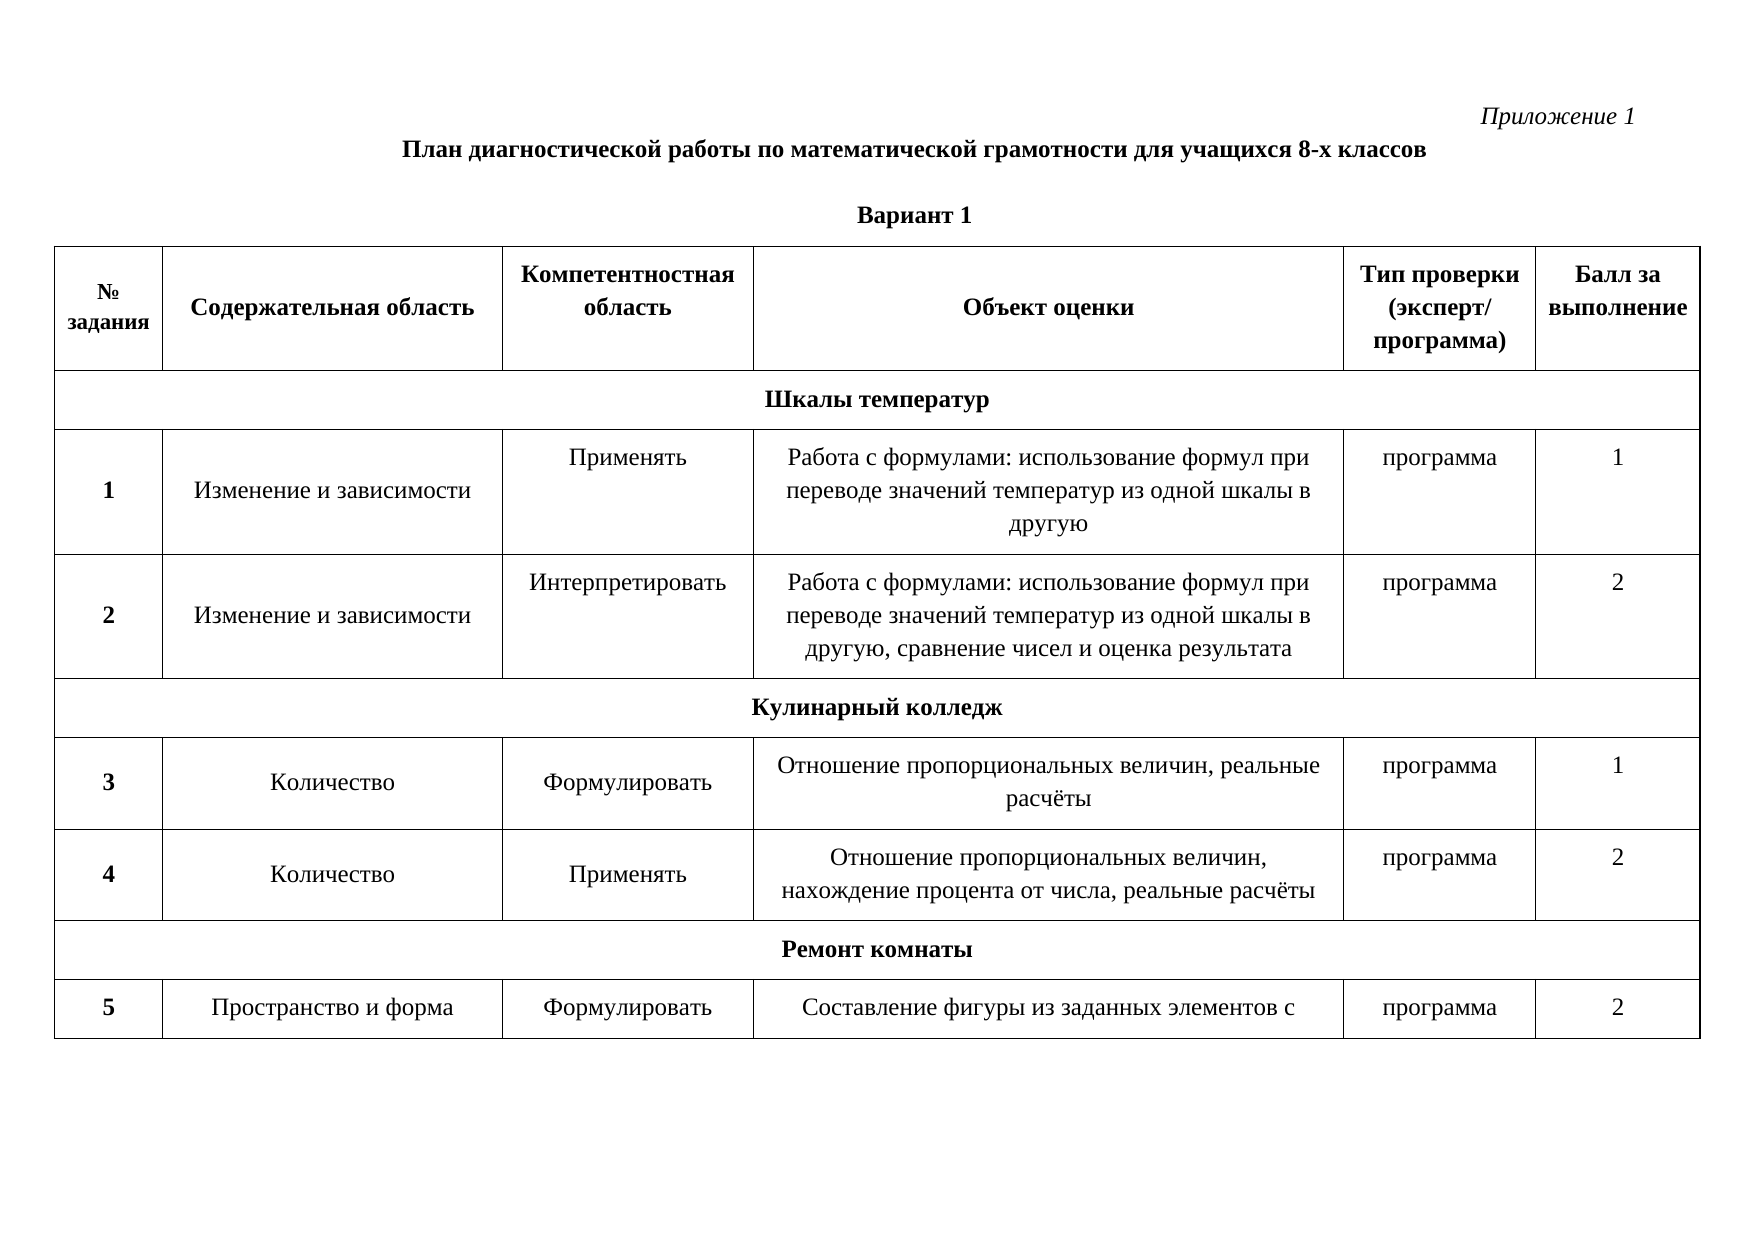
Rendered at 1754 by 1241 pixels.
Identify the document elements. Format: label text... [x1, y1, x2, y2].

table_cell программа [1344, 980, 1535, 1038]
table_cell программа [1344, 738, 1535, 829]
table_cell 2 [55, 555, 162, 678]
table_cell 1 [55, 430, 162, 554]
list Вариант 1 [193, 200, 1636, 229]
table_cell программа [1344, 430, 1535, 554]
table_cell Формулировать [503, 738, 753, 829]
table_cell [754, 980, 1343, 1038]
table_cell Формулировать [503, 980, 753, 1038]
table_cell 2 [1536, 830, 1699, 920]
table_cell программа [1344, 830, 1535, 920]
table_cell 2 [1536, 555, 1699, 678]
list План диагностической работы по математической грамотности для учащихся 8-х классов [193, 134, 1636, 163]
table_cell 1 [1536, 430, 1699, 554]
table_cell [163, 980, 502, 1038]
table_cell Применять [503, 430, 753, 554]
table_cell Интерпретировать [503, 555, 753, 678]
table_header Балл за выполнение [1536, 247, 1699, 370]
table_cell Количество [163, 738, 502, 829]
table_cell Работа с формулами: использование формул при переводе значений температур из одной шкалы в другую, сравнение чисел и оценка результата [754, 555, 1343, 678]
table_cell 4 [55, 830, 162, 920]
table_cell Отношение пропорциональных величин, реальные расчёты [754, 738, 1343, 829]
table_header Компетентностная область [503, 247, 753, 370]
table_cell Количество [163, 830, 502, 920]
table_cell программа [1344, 555, 1535, 678]
table_cell Шкалы температур [55, 371, 1699, 429]
table_cell Работа с формулами: использование формул при переводе значений температур из одной шкалы в другую [754, 430, 1343, 554]
table_cell Ремонт комнаты [55, 921, 1699, 979]
table_header Объект оценки [754, 247, 1343, 370]
table_header Тип проверки (эксперт/ программа) [1344, 247, 1535, 370]
table_header № задания [55, 247, 162, 370]
table_header Содержательная область [163, 247, 502, 370]
table_cell Изменение и зависимости [163, 555, 502, 678]
table_cell Применять [503, 830, 753, 920]
table_cell 3 [55, 738, 162, 829]
list Приложение 1 [193, 101, 1636, 130]
table_cell Изменение и зависимости [163, 430, 502, 554]
table_cell 5 [55, 980, 162, 1038]
table_cell 2 [1536, 980, 1699, 1038]
table_cell Отношение пропорциональных величин, нахождение процента от числа, реальные расчёты [754, 830, 1343, 920]
table_cell 1 [1536, 738, 1699, 829]
table_cell Кулинарный колледж [55, 679, 1699, 737]
